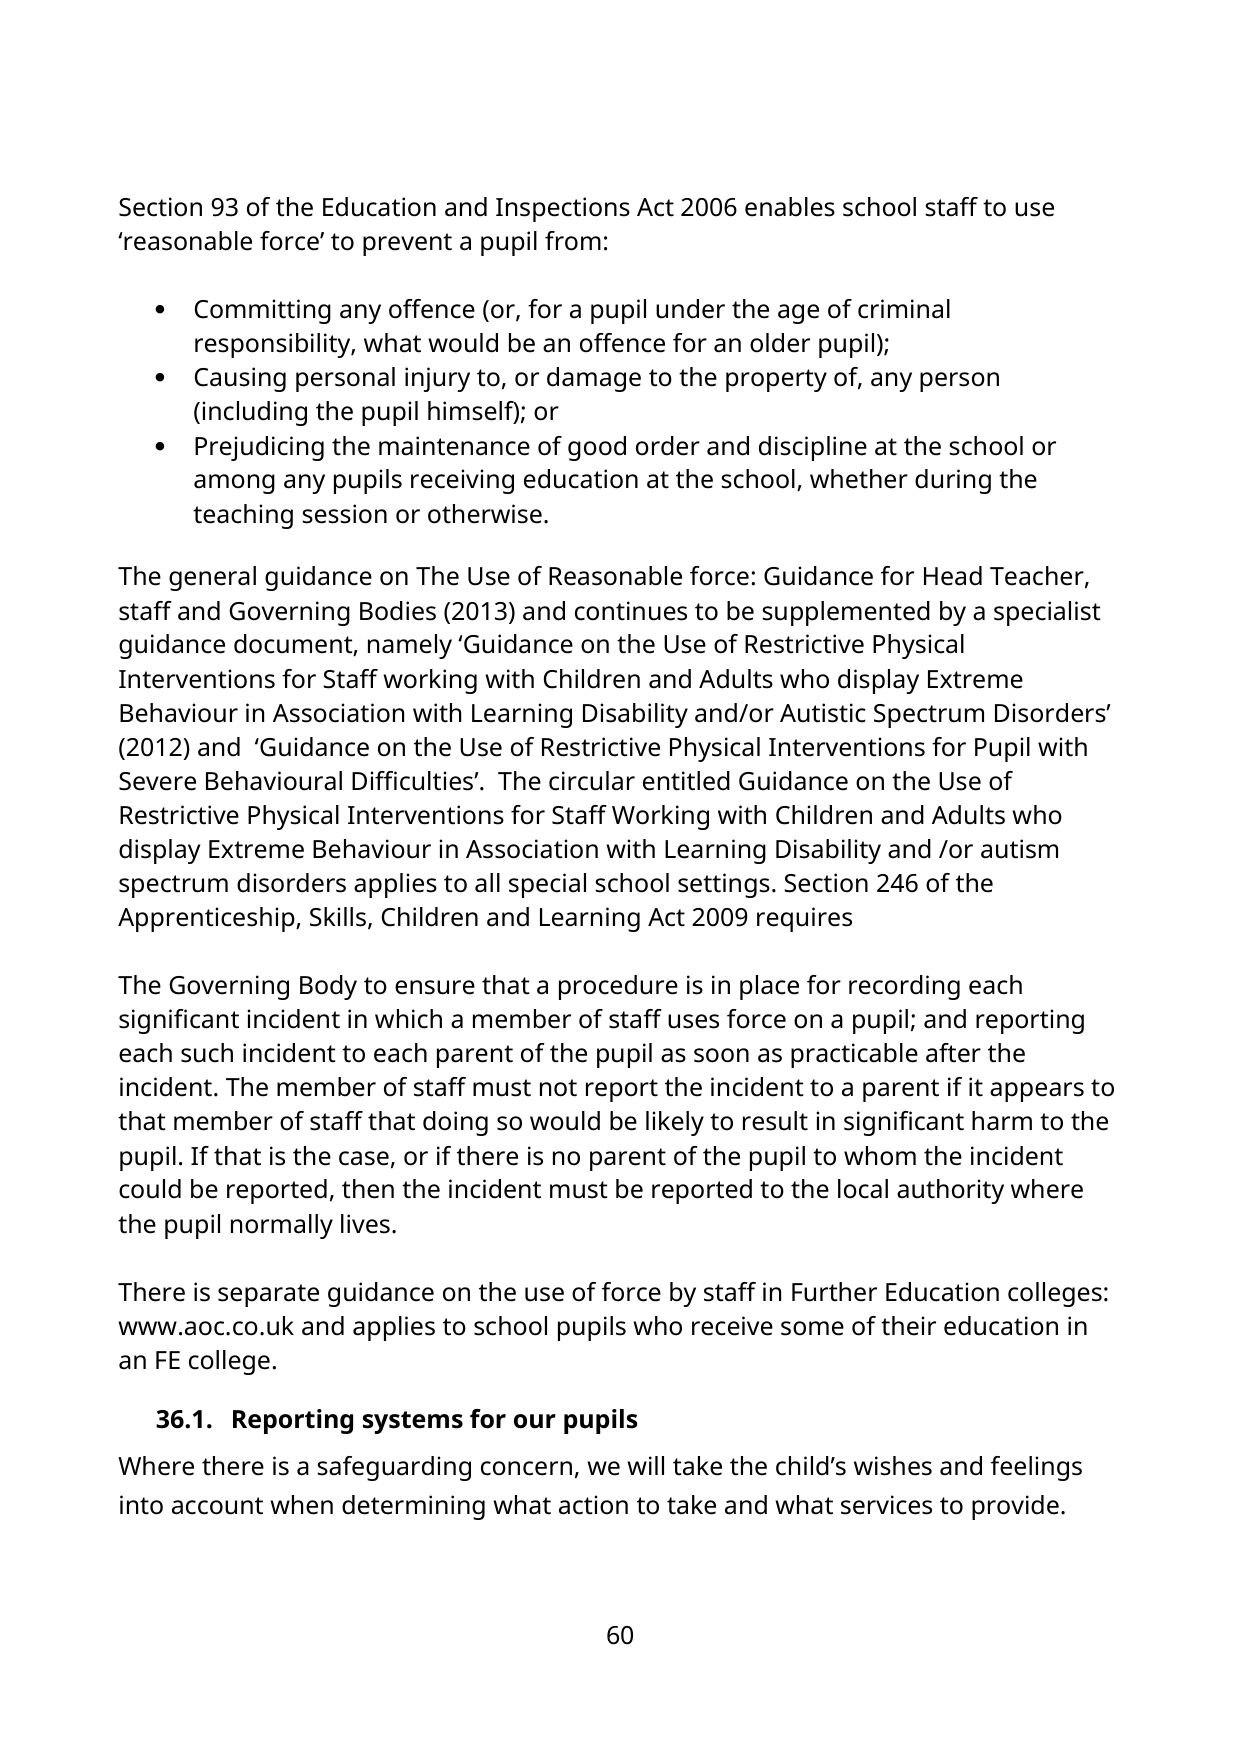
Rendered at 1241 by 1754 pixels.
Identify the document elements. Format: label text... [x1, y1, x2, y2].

text The general guidance on The Use of Reasonable force: Guidance for Head Teacher, staff and Governing Bodies (2013) and continues to be supplemented by a specialist guidance document, namely ‘Guidance on the Use of Restrictive Physical Interventions for Staff working with Children and Adults who display Extreme Behaviour in Association with Learning Disability and/or Autistic Spectrum Disorders’ (2012) and ‘Guidance on the Use of Restrictive Physical Interventions for Pupil with Severe Behavioural Difficulties’. The circular entitled Guidance on the Use of Restrictive Physical Interventions for Staff Working with Children and Adults who display Extreme Behaviour in Association with Learning Disability and /or autism spectrum disorders applies to all special school settings. Section 246 of the Apprenticeship, Skills, Children and Learning Act 2009 requires [118, 559, 1122, 934]
text Section 93 of the Education and Inspections Act 2006 enables school staff to use ‘reasonable force’ to prevent a pupil from: [118, 190, 1122, 258]
text There is separate guidance on the use of force by staff in Further Education colleges: www.aoc.co.uk and applies to school pupils who receive some of their education in an FE college. [118, 1274, 1122, 1377]
text Where there is a safeguarding concern, we will take the child’s wishes and feelings into account when determining what action to take and what services to provide. [118, 1448, 1122, 1521]
list Reporting systems for our pupils [156, 1402, 1122, 1436]
list Prejudicing the maintenance of good order and discipline at the school or among any pupils receiving education at the school, whether during the teaching session or otherwise. [156, 428, 1122, 559]
list Committing any offence (or, for a pupil under the age of criminal responsibility, what would be an offence for an older pupil); [156, 292, 1122, 360]
text The Governing Body to ensure that a procedure is in place for recording each significant incident in which a member of staff uses force on a pupil; and reporting each such incident to each parent of the pupil as soon as practicable after the incident. The member of staff must not report the incident to a parent if it appears to that member of staff that doing so would be likely to result in significant harm to the pupil. If that is the case, or if there is no parent of the pupil to whom the incident could be reported, then the incident must be reported to the local authority where the pupil normally lives. [118, 968, 1122, 1240]
list Causing personal injury to, or damage to the property of, any person (including the pupil himself); or [156, 360, 1122, 428]
